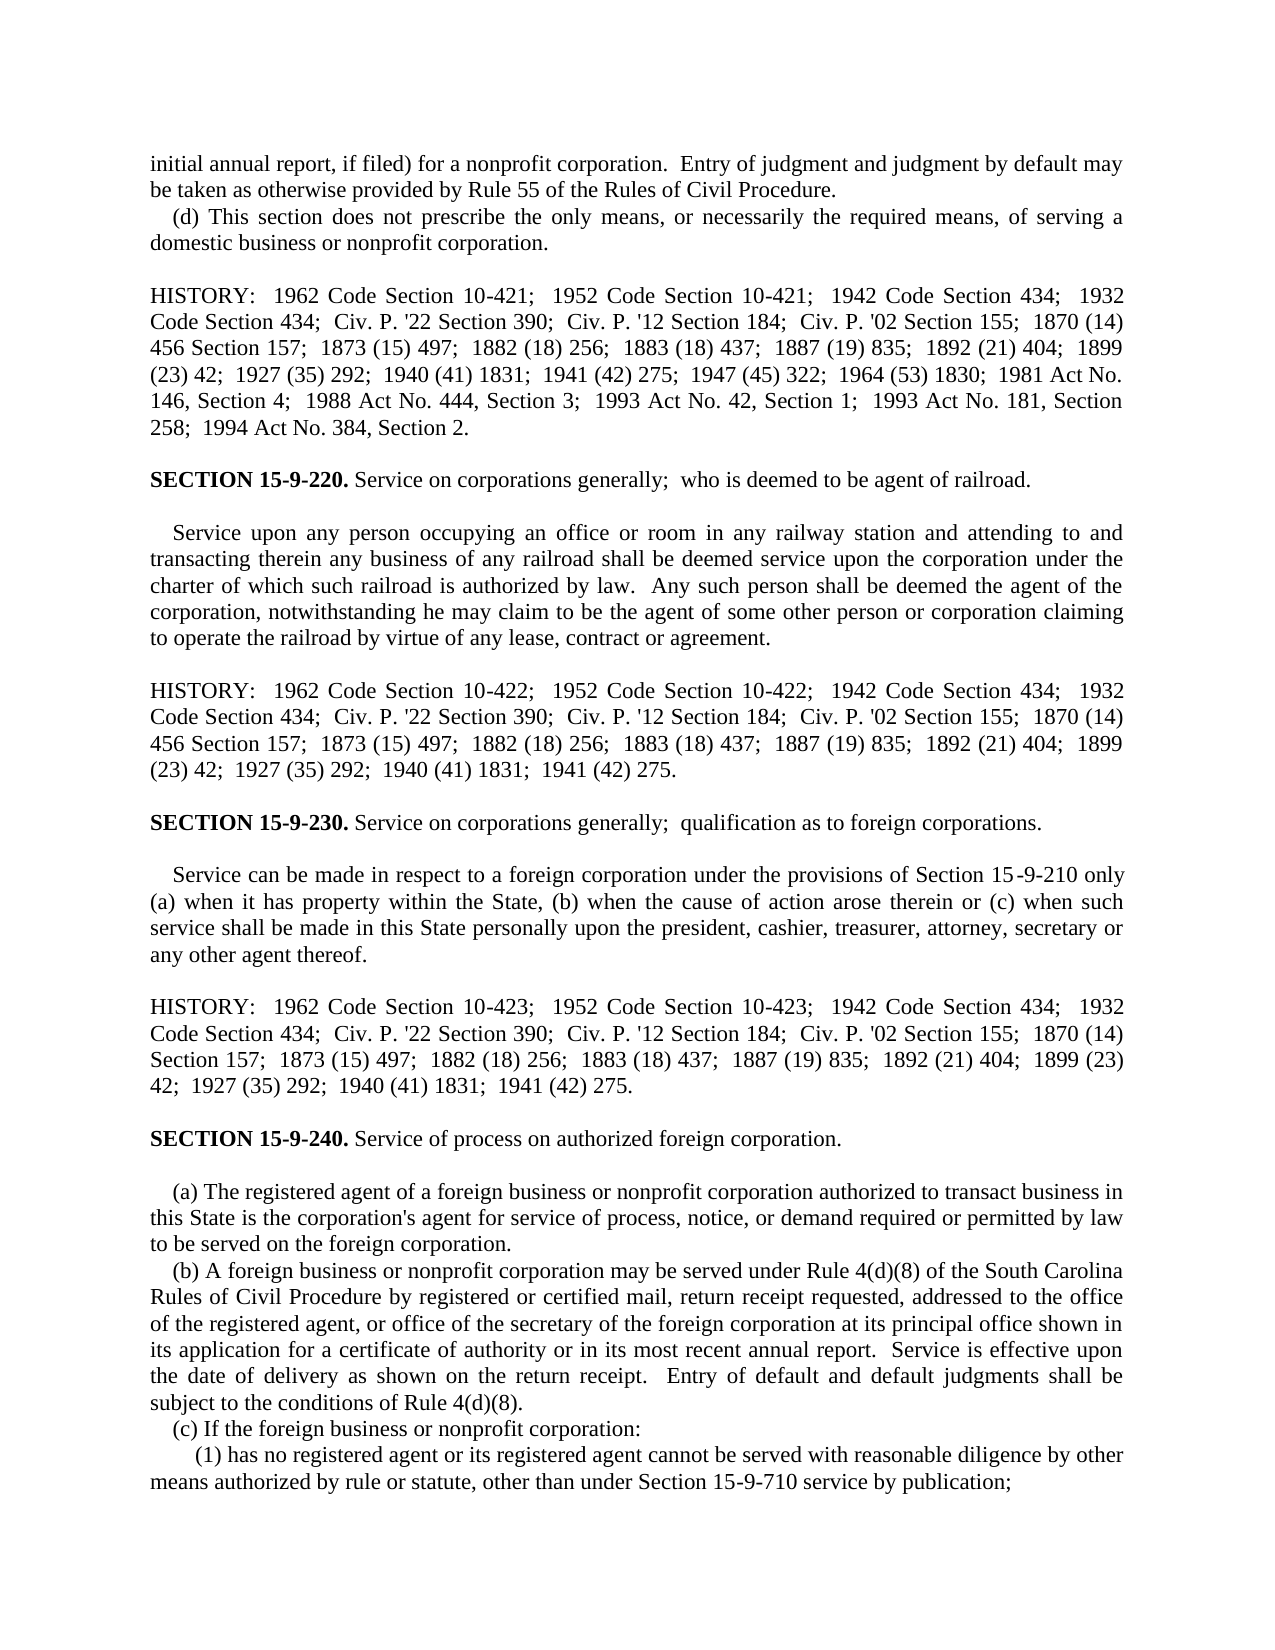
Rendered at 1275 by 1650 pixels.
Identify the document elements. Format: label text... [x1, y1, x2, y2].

text Service can be made in respect to a foreign corporation under the provisions of Section 15-9-210 only (a) when it has property within the State, (b) when the cause of action arose therein or (c) when such service shall be made in this State personally upon the president, cashier, treasurer, attorney, secretary or any other agent thereof. [150, 862, 1125, 967]
text HISTORY: 1962 Code Section 10-421; 1952 Code Section 10-421; 1942 Code Section 434; 1932 Code Section 434; Civ. P. '22 Section 390; Civ. P. '12 Section 184; Civ. P. '02 Section 155; 1870 (14) 456 Section 157; 1873 (15) 497; 1882 (18) 256; 1883 (18) 437; 1887 (19) 835; 1892 (21) 404; 1899 (23) 42; 1927 (35) 292; 1940 (41) 1831; 1941 (42) 275; 1947 (45) 322; 1964 (53) 1830; 1981 Act No. 146, Section 4; 1988 Act No. 444, Section 3; 1993 Act No. 42, Section 1; 1993 Act No. 181, Section 258; 1994 Act No. 384, Section 2. [150, 282, 1125, 440]
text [150, 150, 1125, 203]
text (1) has no registered agent or its registered agent cannot be served with reasonable diligence by other means authorized by rule or statute, other than under Section 15-9-710 service by publication; [150, 1441, 1125, 1494]
text Service upon any person occupying an office or room in any railway station and attending to and transacting therein any business of any railroad shall be deemed service upon the corporation under the charter of which such railroad is authorized by law. Any such person shall be deemed the agent of the corporation, notwithstanding he may claim to be the agent of some other person or corporation claiming to operate the railroad by virtue of any lease, contract or agreement. [150, 519, 1125, 651]
text SECTION 15-9-240. Service of process on authorized foreign corporation. [150, 1125, 1125, 1151]
text (b) A foreign business or nonprofit corporation may be served under Rule 4(d)(8) of the South Carolina Rules of Civil Procedure by registered or certified mail, return receipt requested, addressed to the office of the registered agent, or office of the secretary of the foreign corporation at its principal office shown in its application for a certificate of authority or in its most recent annual report. Service is effective upon the date of delivery as shown on the return receipt. Entry of default and default judgments shall be subject to the conditions of Rule 4(d)(8). [150, 1257, 1125, 1415]
text HISTORY: 1962 Code Section 10-422; 1952 Code Section 10-422; 1942 Code Section 434; 1932 Code Section 434; Civ. P. '22 Section 390; Civ. P. '12 Section 184; Civ. P. '02 Section 155; 1870 (14) 456 Section 157; 1873 (15) 497; 1882 (18) 256; 1883 (18) 437; 1887 (19) 835; 1892 (21) 404; 1899 (23) 42; 1927 (35) 292; 1940 (41) 1831; 1941 (42) 275. [150, 677, 1125, 782]
text SECTION 15-9-220. Service on corporations generally; who is deemed to be agent of railroad. [150, 466, 1125, 493]
text (a) The registered agent of a foreign business or nonprofit corporation authorized to transact business in this State is the corporation's agent for service of process, notice, or demand required or permitted by law to be served on the foreign corporation. [150, 1178, 1125, 1257]
text SECTION 15-9-230. Service on corporations generally; qualification as to foreign corporations. [150, 809, 1125, 835]
text (c) If the foreign business or nonprofit corporation: [150, 1415, 1125, 1441]
text HISTORY: 1962 Code Section 10-423; 1952 Code Section 10-423; 1942 Code Section 434; 1932 Code Section 434; Civ. P. '22 Section 390; Civ. P. '12 Section 184; Civ. P. '02 Section 155; 1870 (14) Section 157; 1873 (15) 497; 1882 (18) 256; 1883 (18) 437; 1887 (19) 835; 1892 (21) 404; 1899 (23) 42; 1927 (35) 292; 1940 (41) 1831; 1941 (42) 275. [150, 993, 1125, 1099]
text (d) This section does not prescribe the only means, or necessarily the required means, of serving a domestic business or nonprofit corporation. [150, 203, 1125, 255]
